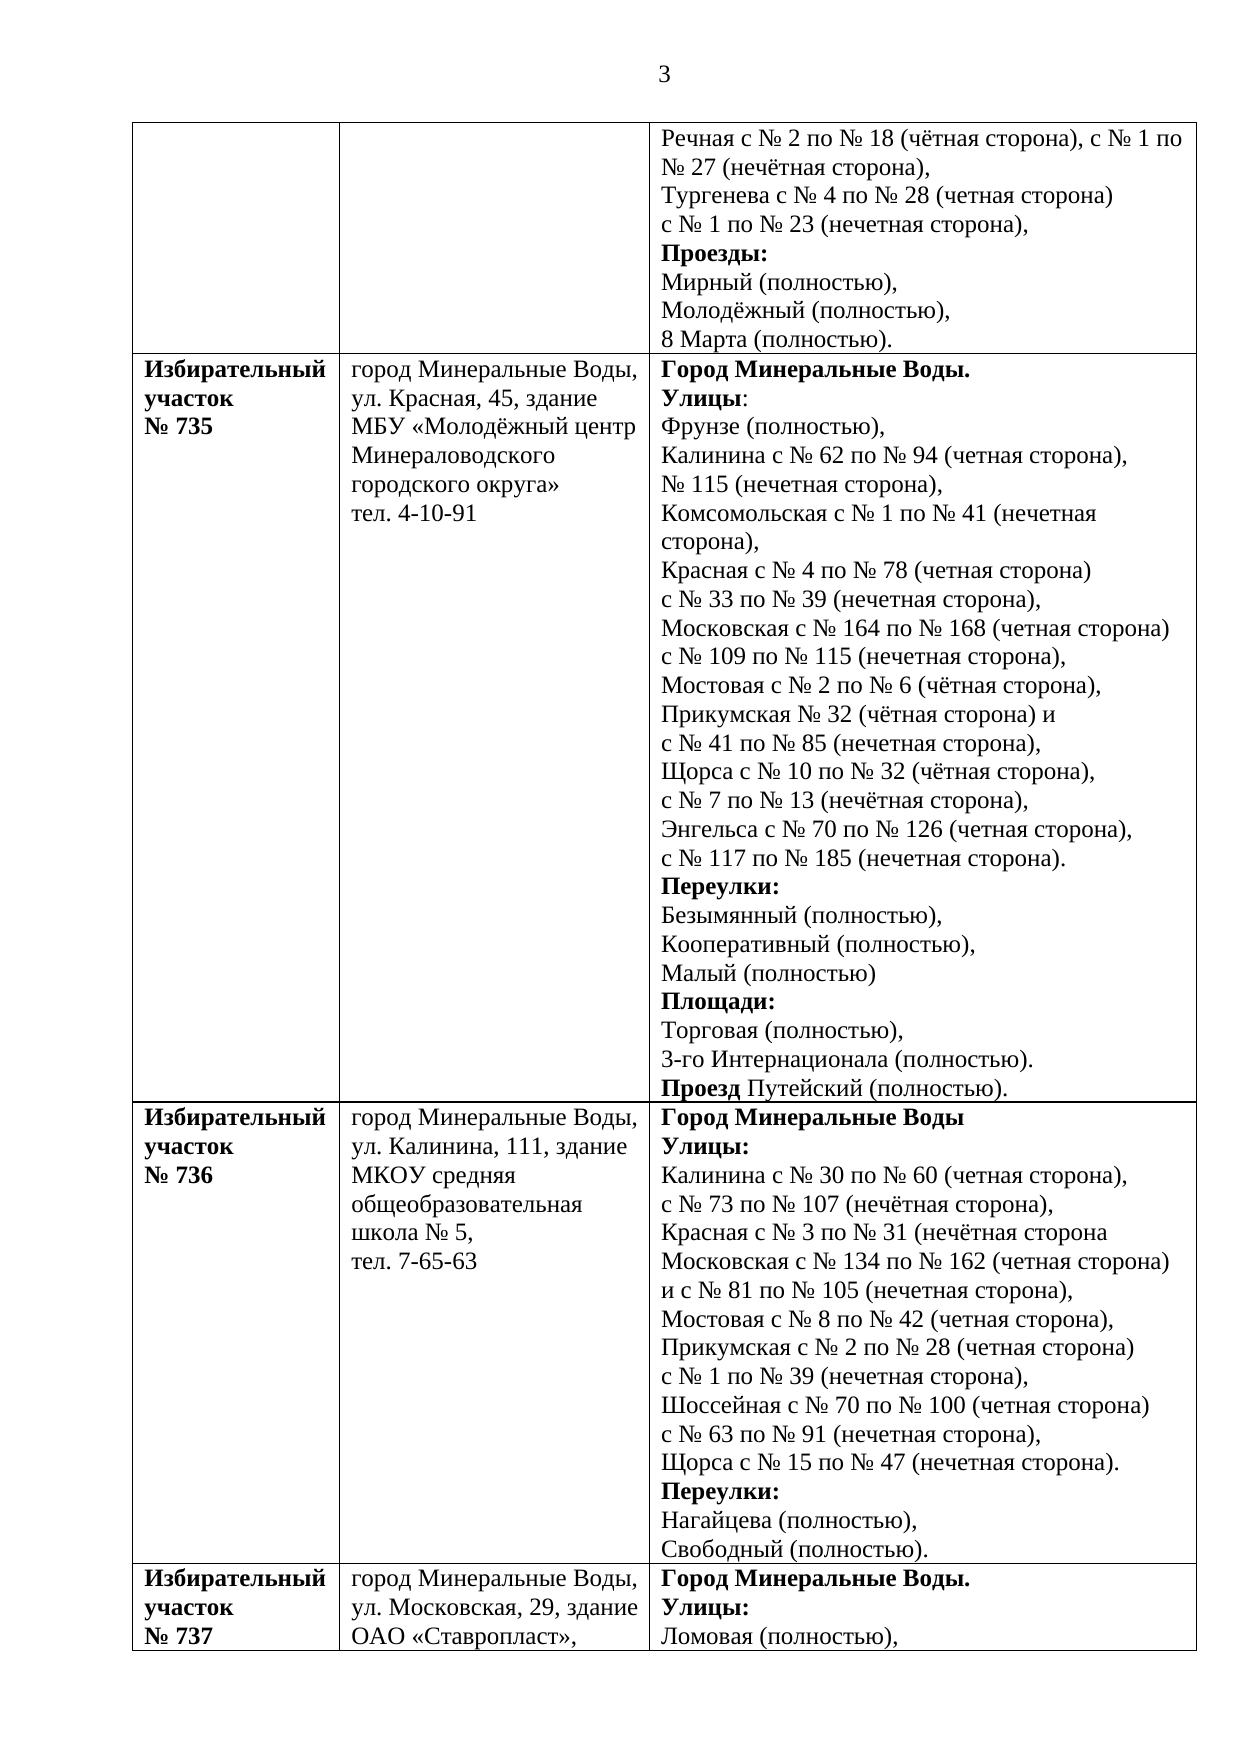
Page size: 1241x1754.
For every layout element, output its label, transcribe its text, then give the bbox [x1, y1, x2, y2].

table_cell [650, 1564, 1196, 1650]
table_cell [650, 123, 1196, 353]
table_cell Избирательный участок № 736 [133, 1103, 339, 1562]
table_cell Город Минеральные Воды. Улицы: Фрунзе (полностью), Калинина с № 62 по № 94 (четная сторона), № 115 (нечетная сторона), Комсомольская с № 1 по № 41 (нечетная сторона), Красная с № 4 по № 78 (четная сторона) с № 33 по № 39 (нечетная сторона), Московская с № 164 по № 168 (четная сторона) с № 109 по № 115 (нечетная сторона), Мостовая с № 2 по № 6 (чётная сторона), Прикумская № 32 (чётная сторона) и с № 41 по № 85 (нечетная сторона), Щорса с № 10 по № 32 (чётная сторона), с № 7 по № 13 (нечётная сторона), Энгельса с № 70 по № 126 (четная сторона), с № 117 по № 185 (нечетная сторона). Переулки: Безымянный (полностью), Кооперативный (полностью), Малый (полностью) Площади: Торговая (полностью), 3-го Интернационала (полностью). Проезд Путейский (полностью). [650, 354, 1196, 1101]
table_cell Избирательный участок № 735 [133, 354, 339, 1101]
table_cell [133, 1564, 339, 1650]
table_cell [340, 123, 649, 353]
table_cell Город Минеральные Воды Улицы: Калинина с № 30 по № 60 (четная сторона), с № 73 по № 107 (нечётная сторона), Красная с № 3 по № 31 (нечётная сторона Московская с № 134 по № 162 (четная сторона) и с № 81 по № 105 (нечетная сторона), Мостовая с № 8 по № 42 (четная сторона), Прикумская с № 2 по № 28 (четная сторона) с № 1 по № 39 (нечетная сторона), Шоссейная с № 70 по № 100 (четная сторона) с № 63 по № 91 (нечетная сторона), Щорса с № 15 по № 47 (нечетная сторона). Переулки: Нагайцева (полностью), Свободный (полностью). [650, 1103, 1196, 1562]
table_cell город Минеральные Воды, ул. Красная, 45, здание МБУ «Молодёжный центр Минераловодского городского округа» тел. 4-10-91 [340, 354, 649, 1101]
table_cell город Минеральные Воды, ул. Калинина, 111, здание МКОУ средняя общеобразовательная школа № 5, тел. 7-65-63 [340, 1103, 649, 1562]
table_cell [340, 1564, 649, 1650]
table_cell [133, 123, 339, 353]
